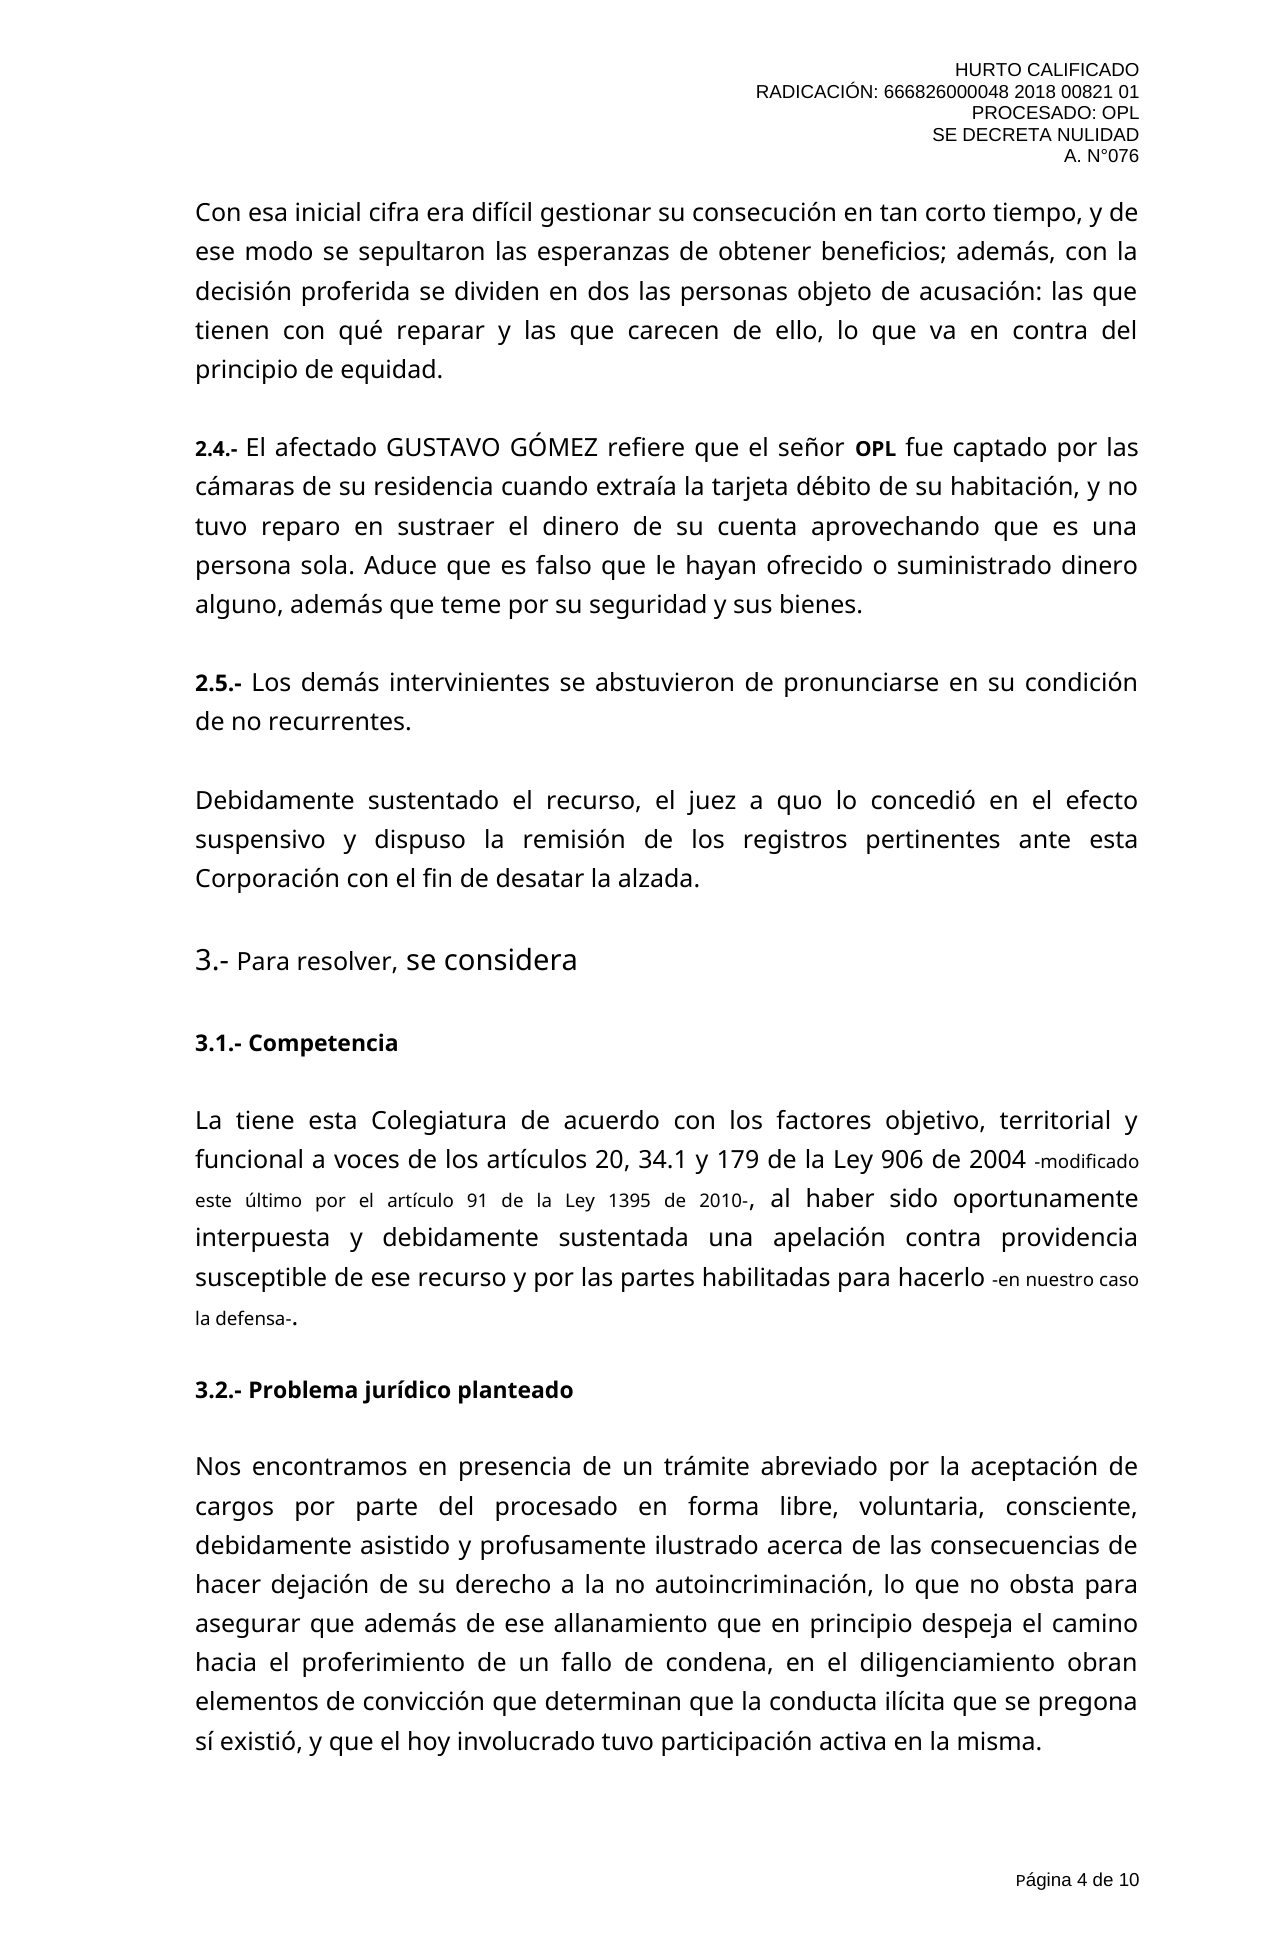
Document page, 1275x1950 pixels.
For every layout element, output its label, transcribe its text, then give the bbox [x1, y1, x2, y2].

text Debidamente sustentado el recurso, el juez a quo lo concedió en el efecto suspensivo y dispuso la remisión de los registros pertinentes ante esta Corporación con el fin de desatar la alzada. [195, 782, 1139, 895]
text 3.1.- Competencia [195, 1027, 1139, 1058]
text 3.- Para resolver, se considera [195, 939, 1139, 979]
text Nos encontramos en presencia de un trámite abreviado por la aceptación de cargos por parte del procesado en forma libre, voluntaria, consciente, debidamente asistido y profusamente ilustrado acerca de las consecuencias de hacer dejación de su derecho a la no autoincriminación, lo que no obsta para asegurar que además de ese allanamiento que en principio despeja el camino hacia el proferimiento de un fallo de condena, en el diligenciamiento obran elementos de convicción que determinan que la conducta ilícita que se pregona sí existió, y que el hoy involucrado tuvo participación activa en la misma. [195, 1449, 1139, 1757]
text La tiene esta Colegiatura de acuerdo con los factores objetivo, territorial y funcional a voces de los artículos 20, 34.1 y 179 de la Ley 906 de 2004 -modificado este último por el artículo 91 de la Ley 1395 de 2010-, al haber sido oportunamente interpuesta y debidamente sustentada una apelación contra providencia susceptible de ese recurso y por las partes habilitadas para hacerlo -en nuestro caso la defensa-. [195, 1103, 1139, 1332]
text Con esa inicial cifra era difícil gestionar su consecución en tan corto tiempo, y de ese modo se sepultaron las esperanzas de obtener beneficios; además, con la decisión proferida se dividen en dos las personas objeto de acusación: las que tienen con qué reparar y las que carecen de ello, lo que va en contra del principio de equidad. [195, 195, 1139, 386]
text 2.4.- El afectado GUSTAVO GÓMEZ refiere que el señor OPL fue captado por las cámaras de su residencia cuando extraía la tarjeta débito de su habitación, y no tuvo reparo en sustraer el dinero de su cuenta aprovechando que es una persona sola. Aduce que es falso que le hayan ofrecido o suministrado dinero alguno, además que teme por su seguridad y sus bienes. [195, 430, 1139, 621]
text 2.5.- Los demás intervinientes se abstuvieron de pronunciarse en su condición de no recurrentes. [195, 665, 1139, 738]
text 3.2.- Problema jurídico planteado [195, 1373, 1139, 1405]
